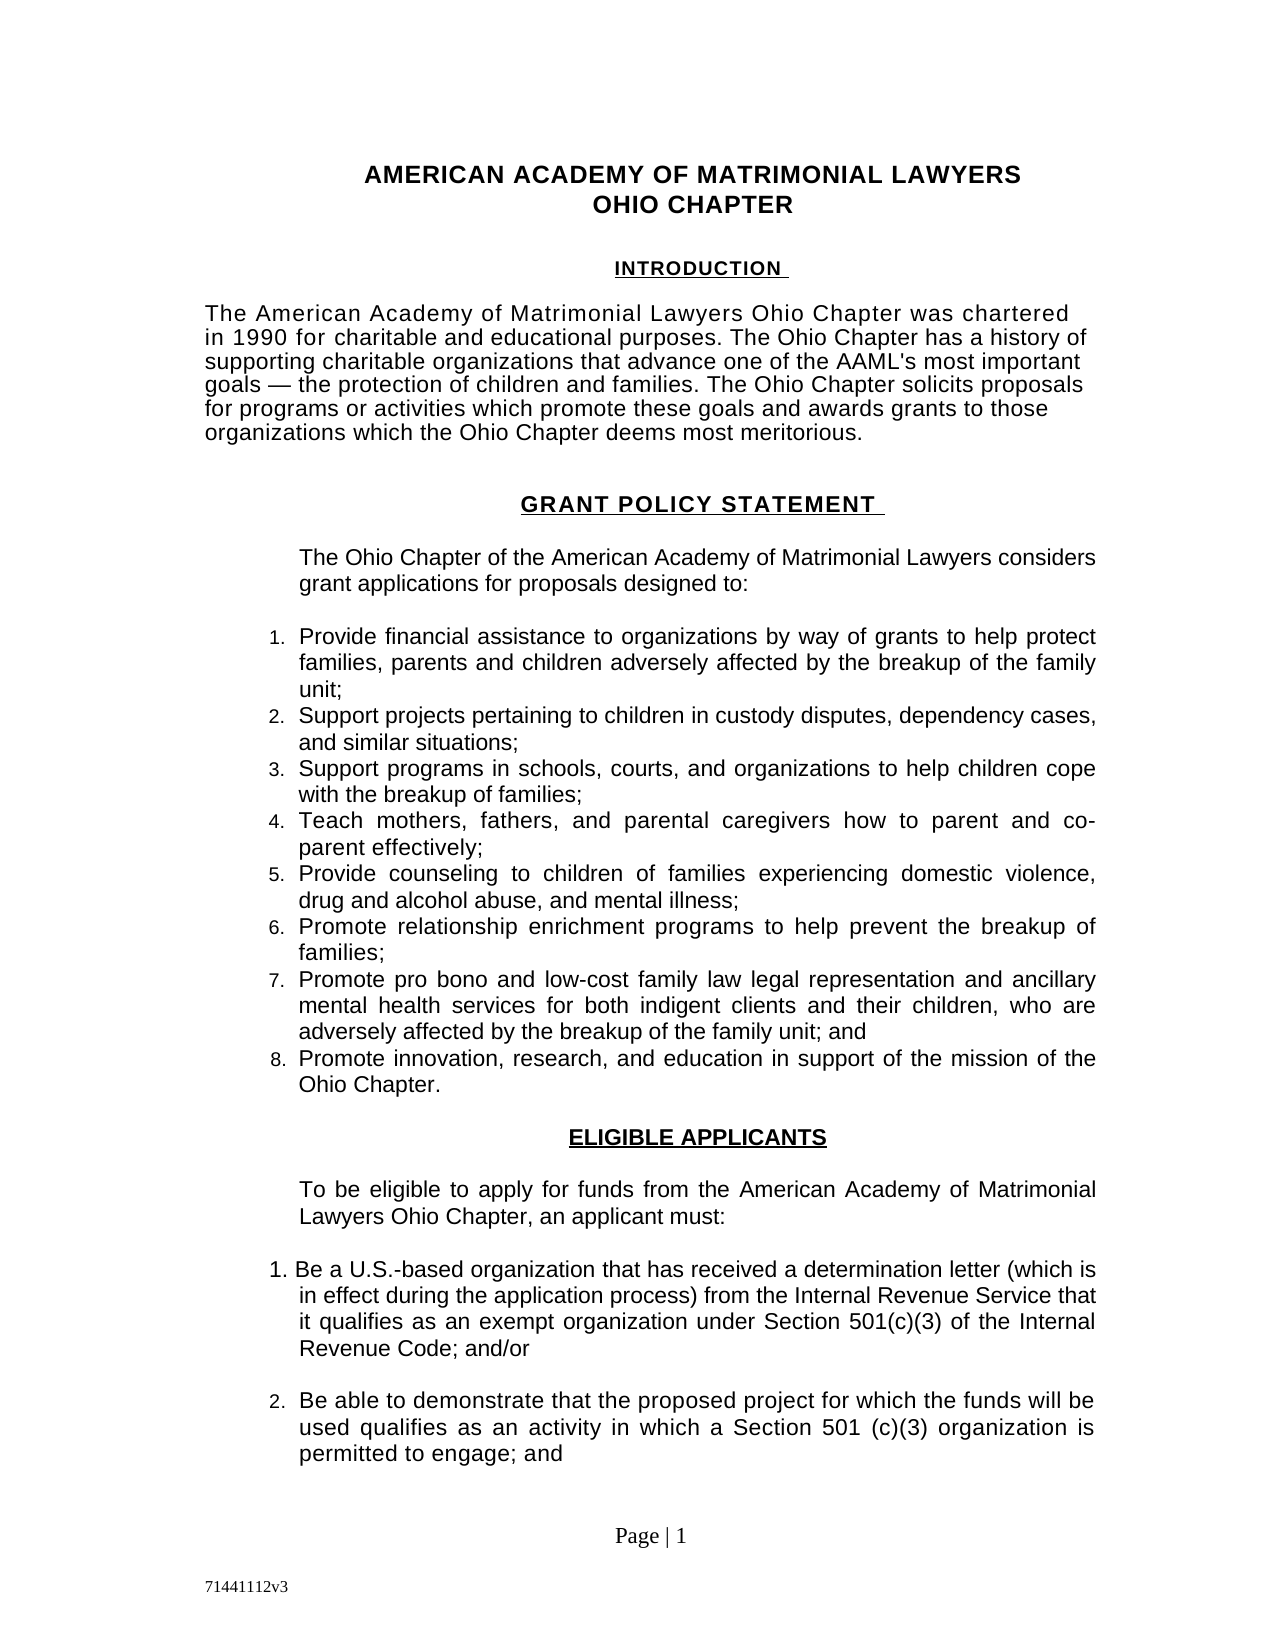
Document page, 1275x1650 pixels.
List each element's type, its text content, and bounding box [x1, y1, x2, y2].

text GRANT POLICY STATEMENT [298, 491, 1097, 518]
text The Ohio Chapter of the American Academy of Matrimonial Lawyers considers grant applications for proposals designed to: [299, 544, 1097, 597]
text The American Academy of Matrimonial Lawyers Ohio Chapter was chartered in 1990 for charitable and educational purposes. The Ohio Chapter has a history of supporting charitable organizations that advance one of the AAML's most important goals — the protection of children and families. The Ohio Chapter solicits proposals for programs or activities which promote these goals and awards grants to those organizations which the Ohio Chapter deems most meritorious. [204, 303, 1097, 445]
text To be eligible to apply for funds from the American Academy of Matrimonial Lawyers Ohio Chapter, an applicant must: [299, 1176, 1097, 1229]
text 1. Be a U.S.-based organization that has received a determination letter (which is in effect during the application process) from the Internal Revenue Service that it qualifies as an exempt organization under Section 501(c)(3) of the Internal Revenue Code; and/or [269, 1256, 1097, 1361]
list Promote innovation, research, and education in support of the mission of the Ohio Chapter. [270, 1045, 1097, 1097]
list Provide counseling to children of families experiencing domestic violence, drug and alcohol abuse, and mental illness; [268, 860, 1097, 913]
list Provide financial assistance to organizations by way of grants to help protect families, parents and children adversely affected by the breakup of the family unit; [269, 623, 1097, 702]
text ELIGIBLE APPLICANTS [298, 1124, 1097, 1150]
list Promote pro bono and low-cost family law legal representation and ancillary mental health services for both indigent clients and their children, who are adversely affected by the breakup of the family unit; and [268, 966, 1097, 1045]
list Be able to demonstrate that the proposed project for which the funds will be used qualifies as an activity in which a Section 501 (c)(3) organization is permitted to engage; and [269, 1387, 1097, 1466]
text AMERICAN ACADEMY OF MATRIMONIAL LAWYERS [289, 160, 1097, 189]
list Support programs in schools, courts, and organizations to help children cope with the breakup of families; [268, 755, 1097, 807]
text OHIO CHAPTER [289, 191, 1097, 219]
list Teach mothers, fathers, and parental caregivers how to parent and co-parent effectively; [268, 807, 1097, 860]
list Promote relationship enrichment programs to help prevent the breakup of families; [268, 913, 1097, 966]
list Support projects pertaining to children in custody disputes, dependency cases, and similar situations; [268, 702, 1097, 755]
text INTRODUCTION [298, 257, 1097, 280]
